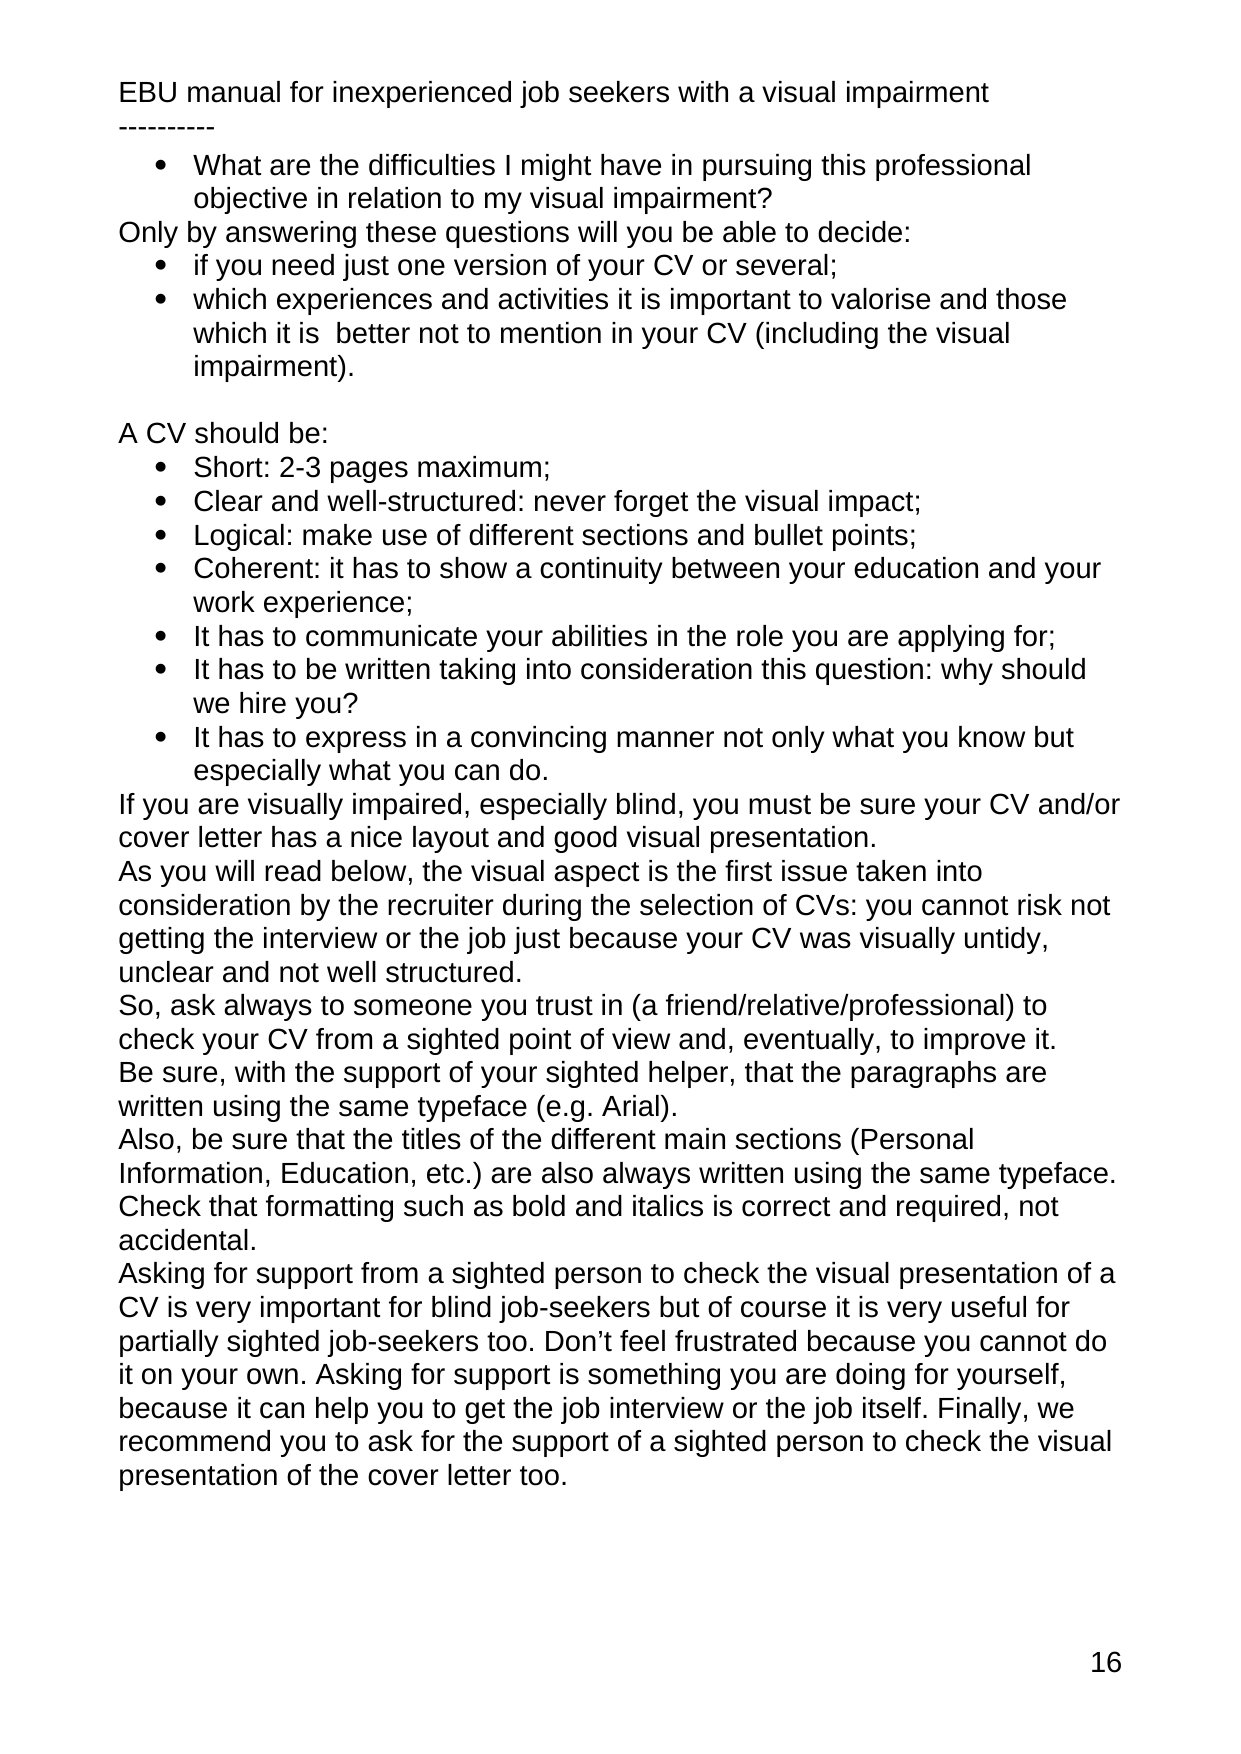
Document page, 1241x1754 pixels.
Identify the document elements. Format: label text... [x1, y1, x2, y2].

list It has to express in a convincing manner not only what you know but especially what you can do. [156, 720, 1122, 787]
text If you are visually impaired, especially blind, you must be sure your CV and/or cover letter has a nice layout and good visual presentation. [118, 787, 1122, 854]
list Short: 2-3 pages maximum; [156, 450, 1122, 484]
text Only by answering these questions will you be able to decide: [118, 215, 1122, 248]
list What are the difficulties I might have in pursuing this professional objective in relation to my visual impairment? [156, 148, 1122, 215]
text Asking for support from a sighted person to check the visual presentation of a CV is very important for blind job-seekers but of course it is very useful for partially sighted job-seekers too. Don’t feel frustrated because you cannot do it on your own. Asking for support is something you are doing for yourself, because it can help you to get the job interview or the job itself. Finally, we recommend you to ask for the support of a sighted person to check the visual presentation of the cover letter too. [118, 1257, 1122, 1491]
text Also, be sure that the titles of the different main sections (Personal Information, Education, etc.) are also always written using the same typeface. [118, 1122, 1122, 1189]
list if you need just one version of your CV or several; [156, 248, 1122, 282]
text Be sure, with the support of your sighted helper, that the paragraphs are written using the same typeface (e.g. Arial). [118, 1055, 1122, 1122]
list Coherent: it has to show a continuity between your education and your work experience; [156, 551, 1122, 619]
text So, ask always to someone you trust in (a friend/relative/professional) to check your CV from a sighted point of view and, eventually, to improve it. [118, 988, 1122, 1055]
list Logical: make use of different sections and bullet points; [156, 518, 1122, 551]
list which experiences and activities it is important to valorise and those which it is better not to mention in your CV (including the visual impairment). [156, 282, 1122, 383]
list It has to communicate your abilities in the role you are applying for; [156, 619, 1122, 652]
text Check that formatting such as bold and italics is correct and required, not accidental. [118, 1189, 1122, 1257]
list It has to be written taking into consideration this question: why should we hire you? [156, 652, 1122, 720]
list Clear and well-structured: never forget the visual impact; [156, 484, 1122, 518]
text A CV should be: [118, 417, 1122, 450]
text As you will read below, the visual aspect is the first issue taken into consideration by the recruiter during the selection of CVs: you cannot risk not getting the interview or the job just because your CV was visually untidy, unclear and not well structured. [118, 854, 1122, 988]
